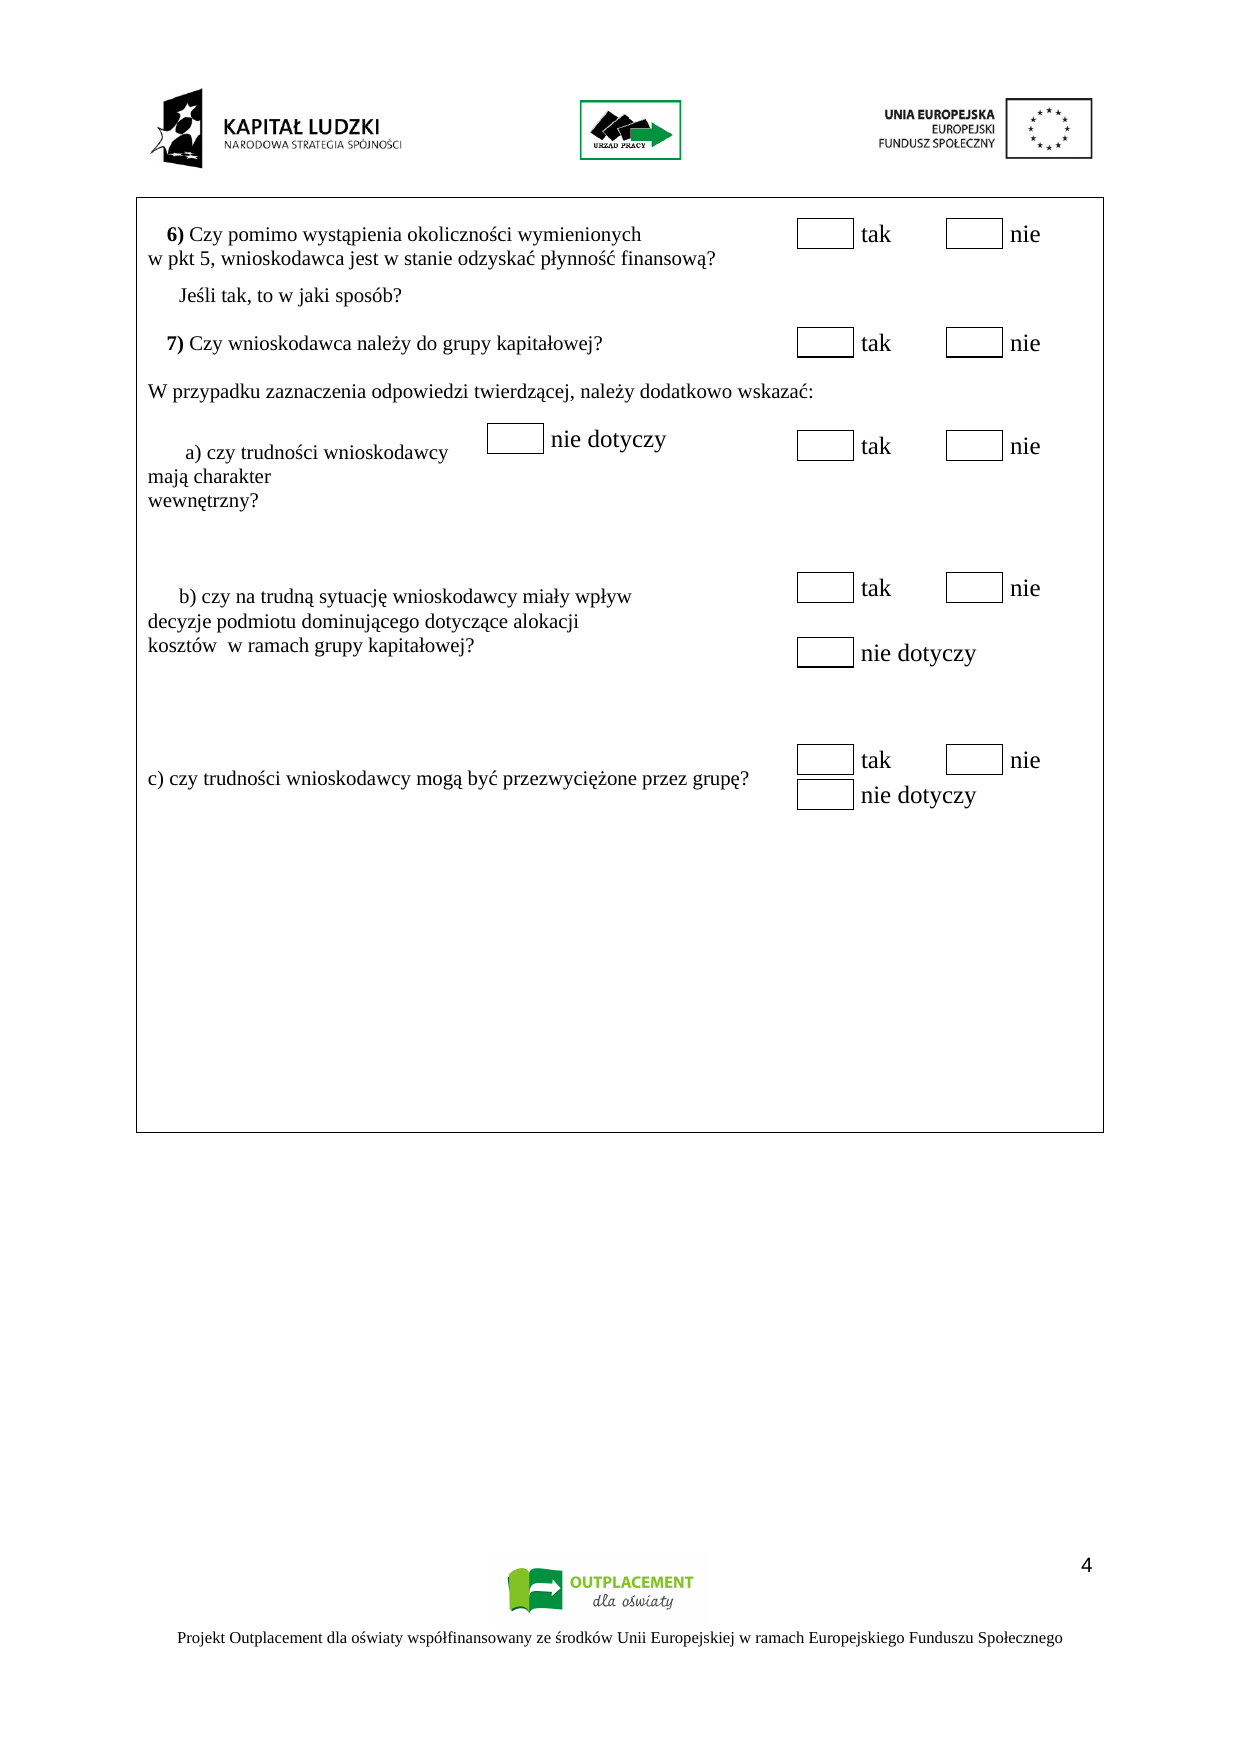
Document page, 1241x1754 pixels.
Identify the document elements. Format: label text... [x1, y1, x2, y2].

picture [147, 88, 403, 169]
picture [877, 98, 1093, 159]
picture [493, 1552, 710, 1628]
picture [579, 100, 682, 160]
table_cell 6) Czy pomimo wystąpienia okoliczności wymienionych w pkt 5, wnioskodawca jest w stanie odzyskać płynność finansową? Jeśli tak, to w jaki sposób? 7) Czy wnioskodawca należy do grupy kapitałowej? W przypadku zaznaczenia odpowiedzi twierdzącej, należy dodatkowo wskazać: a) czy trudności wnioskodawcy mają charakter wewnętrzny? b) czy na trudną sytuację wnioskodawcy miały wpływ decyzje podmiotu dominującego dotyczące alokacji kosztów w ramach grupy kapitałowej? c) czy trudności wnioskodawcy mogą być przezwyciężone przez grupę? [137, 198, 1103, 1132]
